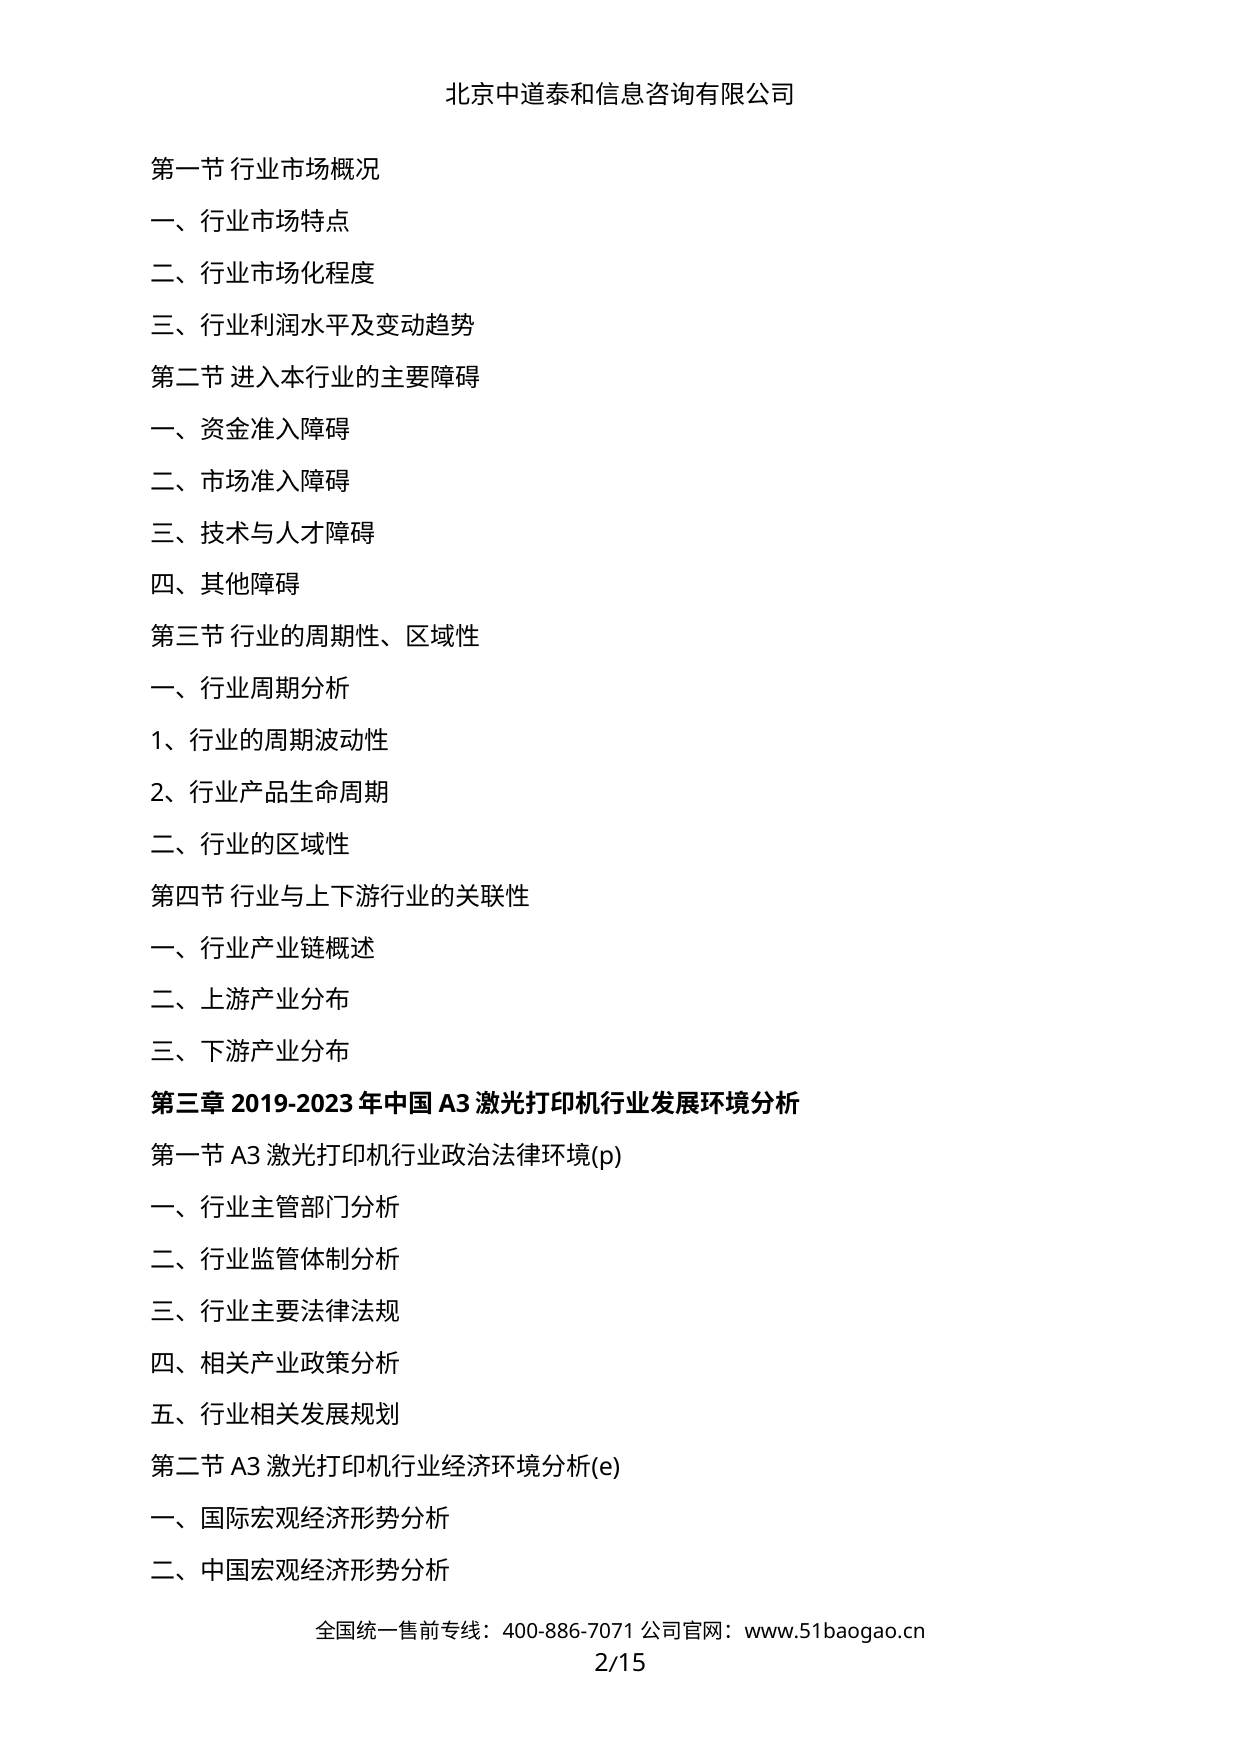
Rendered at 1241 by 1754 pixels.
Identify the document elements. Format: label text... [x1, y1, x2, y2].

text 三、行业主要法律法规 [150, 1291, 1090, 1327]
text 第一节 A3激光打印机行业政治法律环境(p) [150, 1136, 1090, 1172]
text 一、行业产业链概述 [150, 928, 1090, 964]
text 第三节 行业的周期性、区域性 [150, 617, 1090, 653]
text 二、行业的区域性 [150, 824, 1090, 861]
text 第一节 行业市场概况 [150, 150, 1090, 186]
text 二、行业市场化程度 [150, 254, 1090, 290]
text 二、行业监管体制分析 [150, 1239, 1090, 1276]
text 三、下游产业分布 [150, 1032, 1090, 1068]
text 一、国际宏观经济形势分析 [150, 1499, 1090, 1535]
text 一、行业市场特点 [150, 202, 1090, 238]
text 二、中国宏观经济形势分析 [150, 1551, 1090, 1587]
text 五、行业相关发展规划 [150, 1395, 1090, 1431]
text 三、技术与人才障碍 [150, 513, 1090, 549]
text 二、上游产业分布 [150, 980, 1090, 1016]
text 二、市场准入障碍 [150, 461, 1090, 497]
text 2、行业产品生命周期 [150, 772, 1090, 809]
text 四、相关产业政策分析 [150, 1343, 1090, 1379]
text 四、其他障碍 [150, 565, 1090, 601]
text 第二节 进入本行业的主要障碍 [150, 357, 1090, 394]
text 一、行业周期分析 [150, 669, 1090, 705]
text 三、行业利润水平及变动趋势 [150, 306, 1090, 342]
text 第二节 A3激光打印机行业经济环境分析(e) [150, 1447, 1090, 1483]
text 第三章 2019-2023年中国A3激光打印机行业发展环境分析 [150, 1084, 1090, 1120]
text 一、资金准入障碍 [150, 409, 1090, 446]
text 一、行业主管部门分析 [150, 1187, 1090, 1224]
text 1、行业的周期波动性 [150, 721, 1090, 757]
text 第四节 行业与上下游行业的关联性 [150, 876, 1090, 912]
